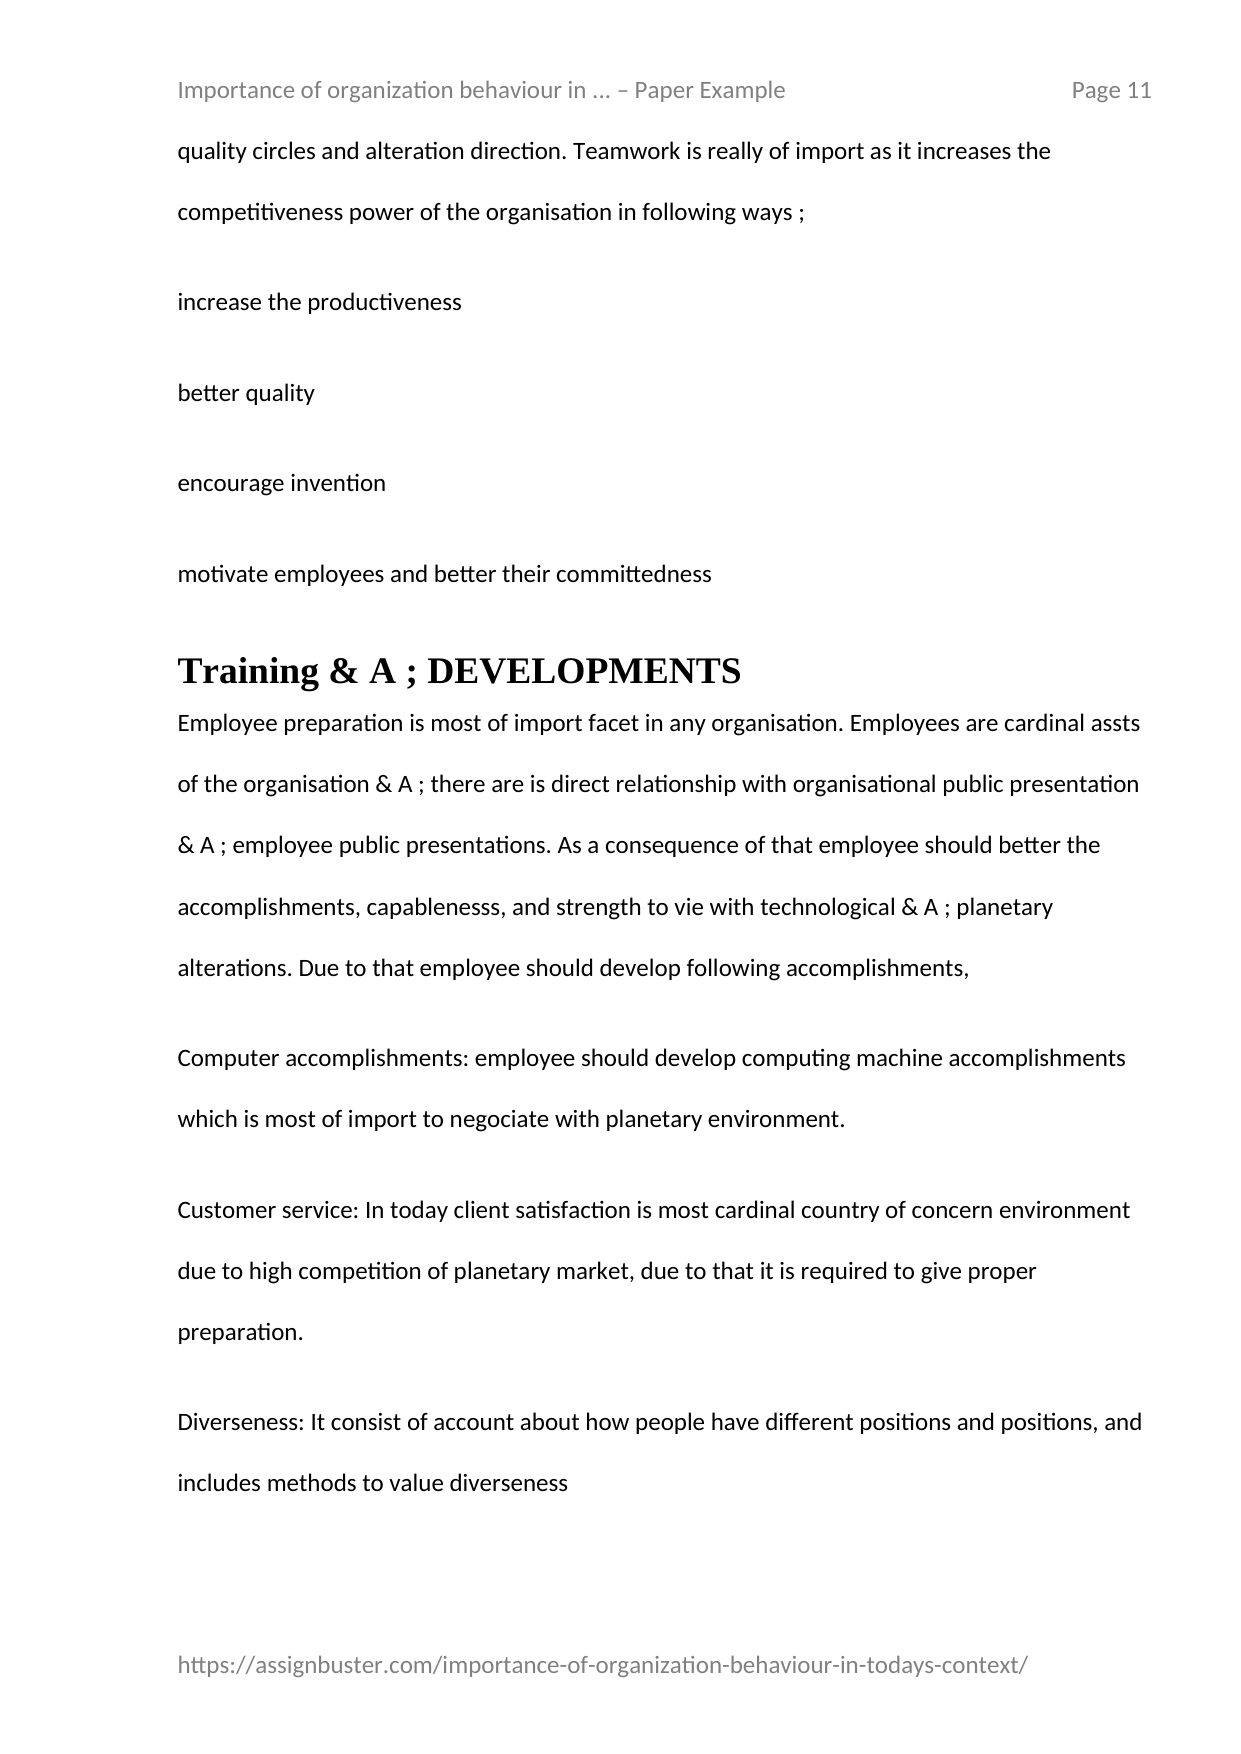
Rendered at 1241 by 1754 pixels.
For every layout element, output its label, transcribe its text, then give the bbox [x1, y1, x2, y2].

text Computer accomplishments: employee should develop computing machine accomplishments which is most of import to negociate with planetary environment. [177, 1042, 1152, 1134]
text encourage invention [177, 467, 1152, 498]
text better quality [177, 377, 1152, 407]
text Diverseness: It consist of account about how people have different positions and positions, and includes methods to value diverseness [177, 1406, 1152, 1498]
text Customer service: In today client satisfaction is most cardinal country of concern environment due to high competition of planetary market, due to that it is required to give proper preparation. [177, 1194, 1152, 1346]
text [177, 135, 1152, 226]
text increase the productiveness [177, 286, 1152, 317]
text Employee preparation is most of import facet in any organisation. Employees are cardinal assts of the organisation & A ; there are is direct relationship with organisational public presentation & A ; employee public presentations. As a consequence of that employee should better the accomplishments, capablenesss, and strength to vie with technological & A ; planetary alterations. Due to that employee should develop following accomplishments, [177, 707, 1152, 982]
text motivate employees and better their committedness [177, 558, 1152, 588]
subtitle Training & A ; DEVELOPMENTS [177, 648, 1152, 692]
